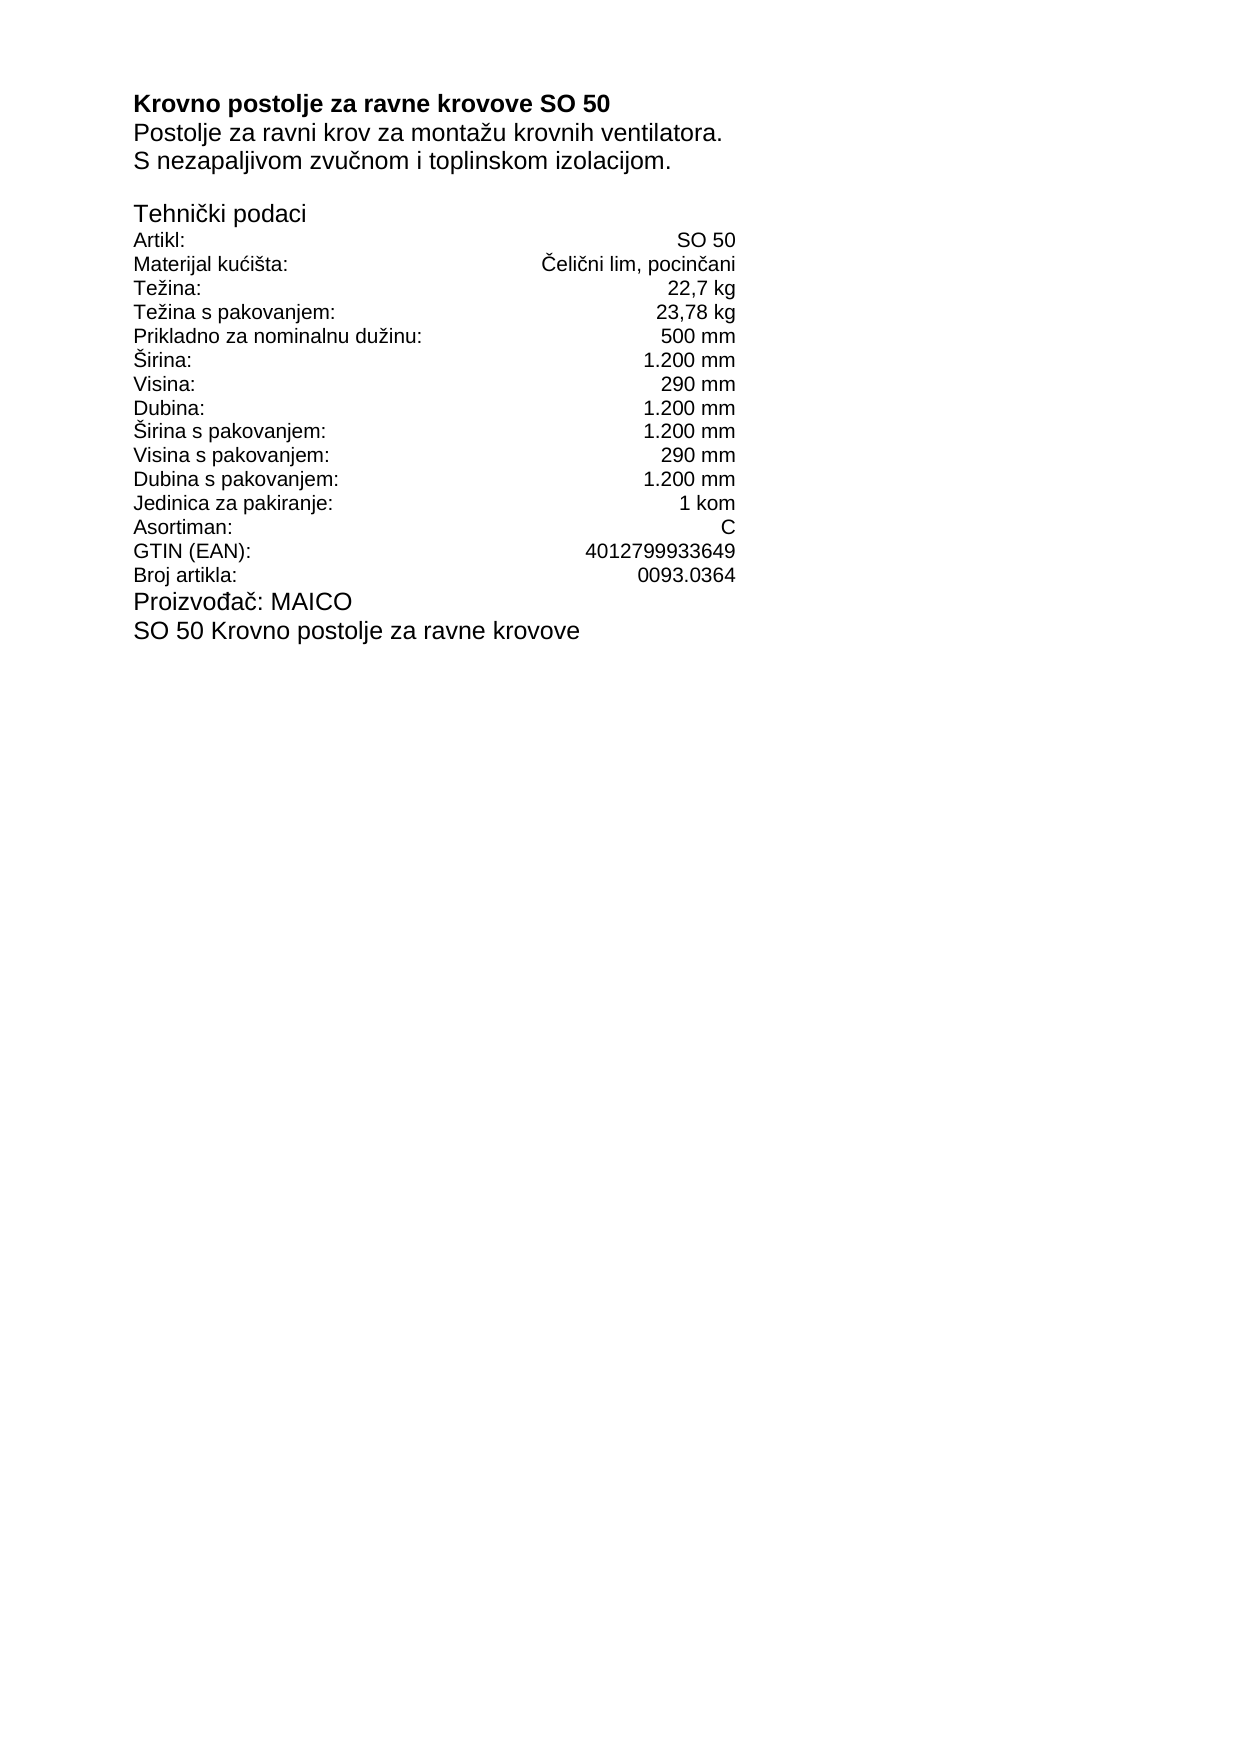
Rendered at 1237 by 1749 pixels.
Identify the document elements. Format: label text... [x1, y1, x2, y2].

table_cell 1 kom [434, 491, 747, 515]
table_cell Jedinica za pakiranje: [122, 491, 434, 515]
table_cell 23,78 kg [434, 300, 747, 323]
table_cell Širina s pakovanjem: [122, 419, 434, 443]
table_cell 0093.0364 [434, 563, 747, 587]
table_cell 290 mm [434, 443, 747, 467]
text SO 50 Krovno postolje za ravne krovove [133, 616, 1148, 644]
text Postolje za ravni krov za montažu krovnih ventilatora. [133, 117, 1148, 146]
text Krovno postolje za ravne krovove SO 50 [133, 89, 1148, 117]
table_cell Visina s pakovanjem: [122, 443, 434, 467]
table_cell Broj artikla: [122, 563, 434, 587]
table_cell 1.200 mm [434, 419, 747, 443]
table_cell Težina s pakovanjem: [122, 300, 434, 323]
table_cell 1.200 mm [434, 467, 747, 491]
table_cell Dubina: [122, 395, 434, 419]
table_cell Širina: [122, 348, 434, 371]
text S nezapaljivom zvučnom i toplinskom izolacijom. [133, 146, 1148, 175]
table_header Artikl: [122, 228, 434, 252]
table_cell Visina: [122, 371, 434, 395]
table_cell Čelični lim, pocinčani [434, 252, 747, 276]
table_cell Težina: [122, 276, 434, 299]
table_cell 290 mm [434, 371, 747, 395]
table_cell GTIN (EAN): [122, 539, 434, 563]
table_cell 1.200 mm [434, 348, 747, 371]
table_cell C [434, 515, 747, 539]
table_cell 500 mm [434, 324, 747, 347]
table_cell Materijal kućišta: [122, 252, 434, 276]
table_cell Dubina s pakovanjem: [122, 467, 434, 491]
table_cell Asortiman: [122, 515, 434, 539]
table_cell 22,7 kg [434, 276, 747, 299]
text Tehnički podaci [133, 199, 1148, 228]
table_cell 4012799933649 [434, 539, 747, 563]
table_cell Prikladno za nominalnu dužinu: [122, 324, 434, 347]
text Proizvođač: MAICO [133, 587, 1148, 616]
table_cell 1.200 mm [434, 395, 747, 419]
table_header SO 50 [434, 228, 747, 252]
